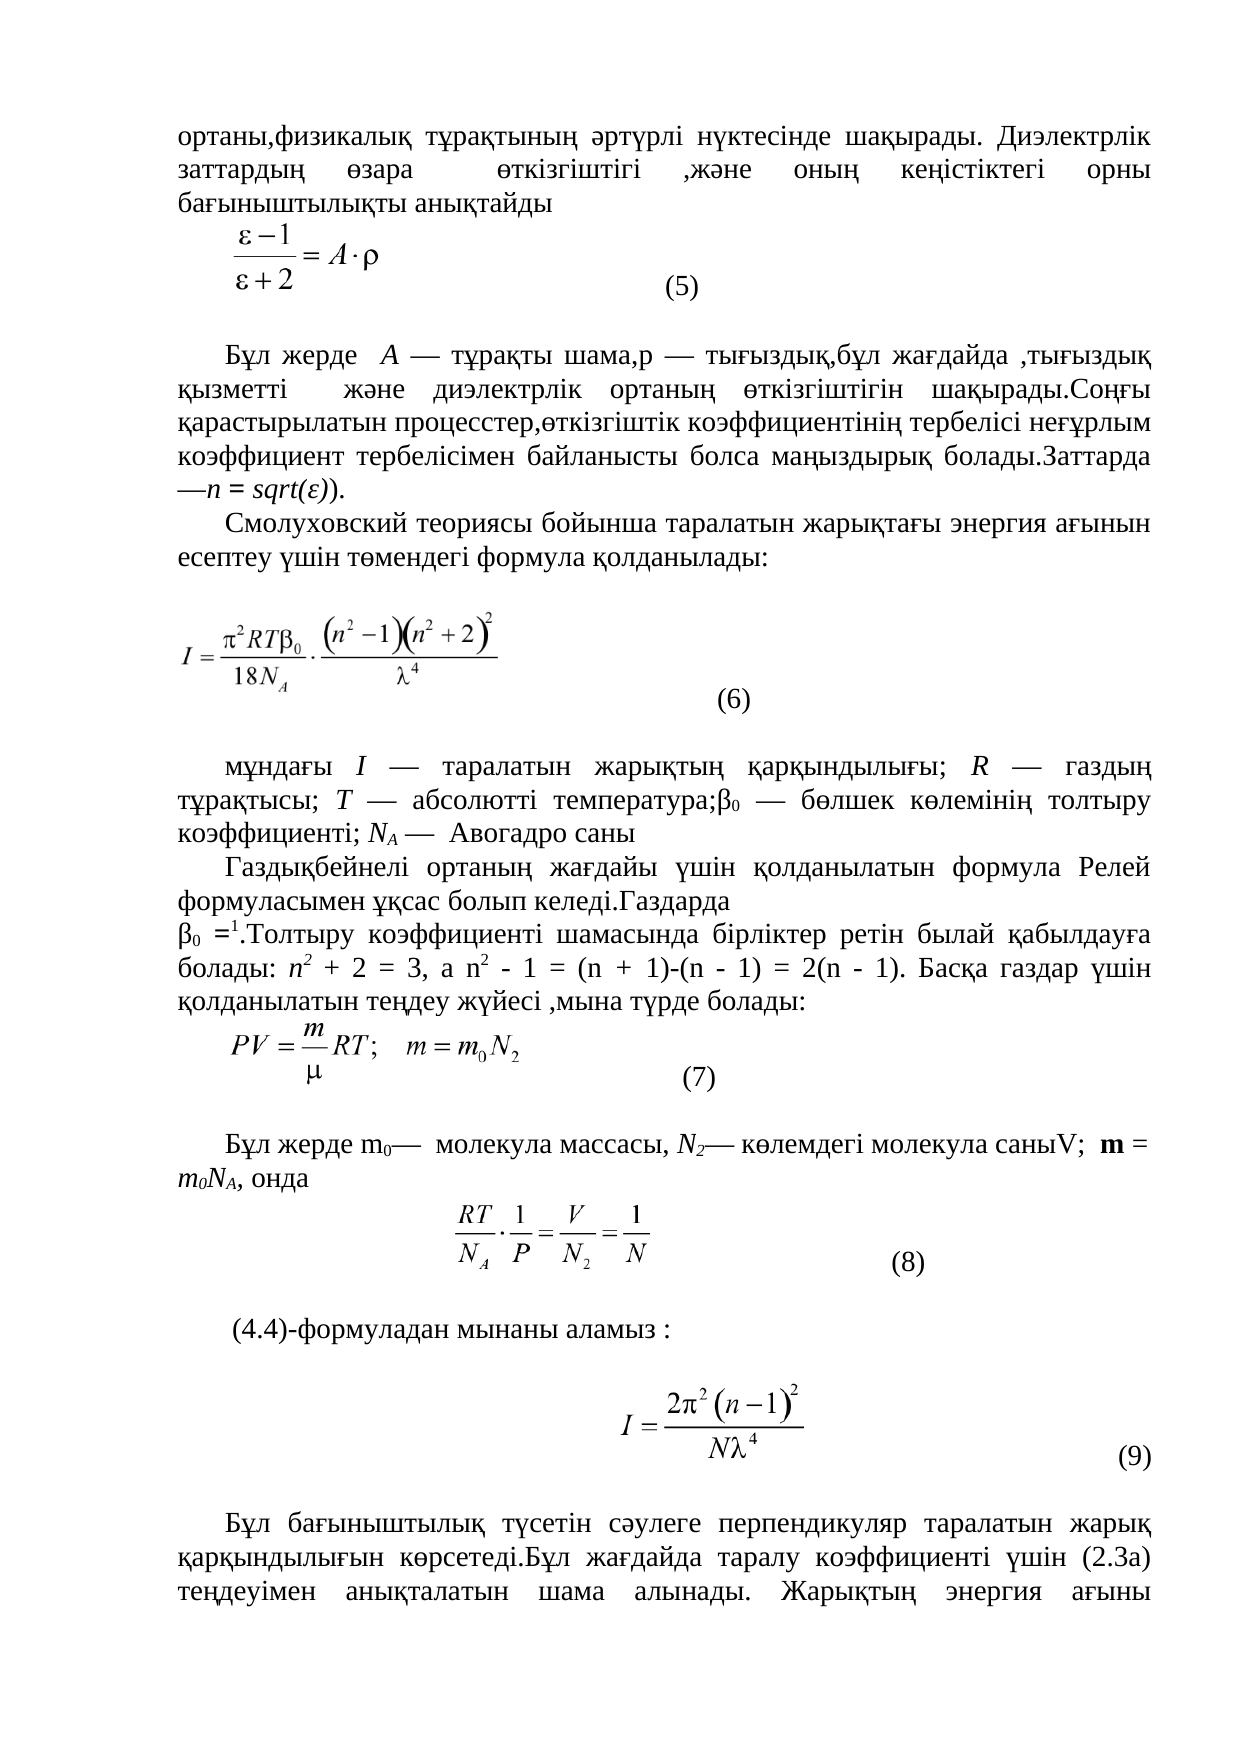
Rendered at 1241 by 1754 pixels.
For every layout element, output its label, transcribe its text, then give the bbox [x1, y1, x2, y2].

text (8) [177, 1193, 1152, 1278]
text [177, 1506, 1152, 1606]
text Смолуховский теориясы бойынша таралатын жарықтағы энергия ағынын есептеу үшін төмендегі формула қолданылады: [177, 505, 1152, 572]
picture [177, 605, 499, 709]
picture [224, 1016, 522, 1087]
text (5) [381, 219, 1152, 302]
picture [614, 1378, 805, 1466]
text Бұл жерде m0— молекула массасы, N2— көлемдегі молекула саныV; m = m0NA, онда [177, 1126, 1152, 1193]
text β0 =1.Толтыру коэффициенті шамасында бірліктер ретін былай қабылдауға болады: n2 + 2 = 3, а n2 - 1 = (n + 1)-(n - 1) = 2(n - 1). Басқа газдар үшін қолданылатын теңдеу жүйесі ,мына түрде болады: [177, 916, 1152, 1017]
text (9) [177, 1379, 1152, 1472]
text Бұл жерде A — тұрақты шама,р — тығыздық,бұл жағдайда ,тығыздық қызметті және диэлектрлік ортаның өткізгіштігін шақырады.Соңғы қарастырылатын процесстер,өткізгіштік коэффициентінің тербелісі неғұрлым коэффициент тербелісімен байланысты болса маңыздырық болады.Заттарда —n = sqrt(ε)). [177, 337, 1152, 505]
text (4.4)-формуладан мынаны аламыз : [177, 1312, 1152, 1345]
text Газдықбейнелі ортаның жағдайы үшін қолданылатын формула Релей формуласымен ұқсас болып келеді.Газдарда [177, 849, 1152, 916]
text мұндағы I — таралатын жарықтың қарқындылығы; R — газдың тұрақтысы; T — абсолютті температура;β0 — бөлшек көлемінің толтыру коэффициенті; NA — Авогадро саны [177, 748, 1152, 849]
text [177, 118, 1152, 219]
picture [224, 218, 381, 296]
picture [451, 1193, 651, 1272]
